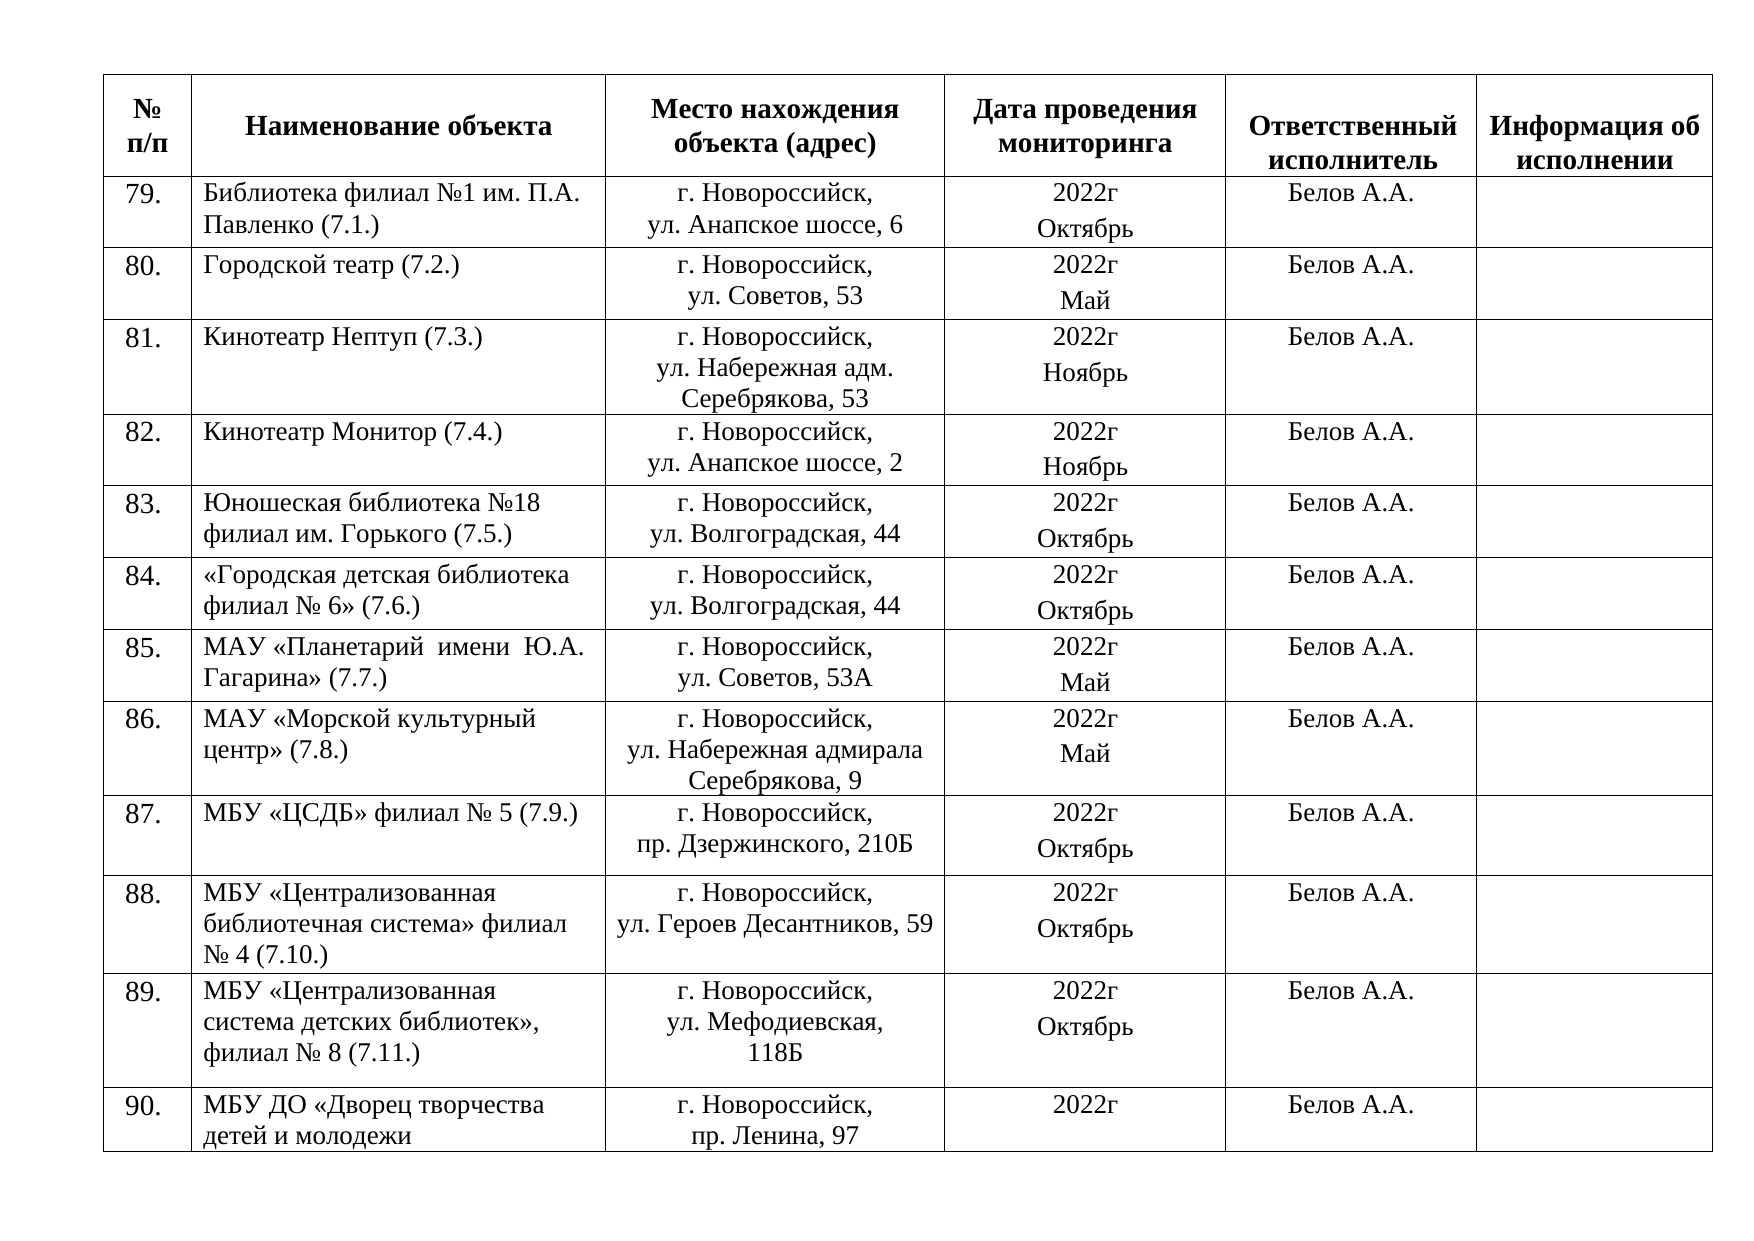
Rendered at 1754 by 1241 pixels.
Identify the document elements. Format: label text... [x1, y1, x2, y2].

table_cell [1477, 876, 1712, 973]
table_cell [104, 630, 191, 701]
table_cell [104, 320, 191, 413]
table_cell Белов А.А. [1226, 486, 1476, 557]
table_cell Белов А.А. [1226, 630, 1476, 701]
table_cell 2022г Октябрь [945, 796, 1225, 875]
table_cell г. Новороссийск, ул. Героев Десантников, 59 [606, 876, 944, 973]
table_cell МАУ «Планетарий имени Ю.А. Гагарина» (7.7.) [192, 630, 605, 701]
table_cell Городской театр (7.2.) [192, 248, 605, 319]
table_cell Белов А.А. [1226, 320, 1476, 413]
table_cell [104, 796, 191, 875]
table_cell г. Новороссийск, ул. Мефодиевская, 118Б [606, 974, 944, 1087]
table_cell 2022г Октябрь [945, 177, 1225, 247]
table_cell г. Новороссийск, пр. Ленина, 97 [606, 1088, 944, 1151]
table_cell МБУ «Централизованная система детских библиотек», филиал № 8 (7.11.) [192, 974, 605, 1087]
table_cell МБУ «ЦСДБ» филиал № 5 (7.9.) [192, 796, 605, 875]
table_cell [1477, 702, 1712, 795]
table_cell Кинотеатр Монитор (7.4.) [192, 415, 605, 485]
table_cell 2022г Февраль [945, 1088, 1225, 1151]
table_cell 2022г Ноябрь [945, 415, 1225, 485]
table_header Дата проведения мониторинга [945, 75, 1225, 176]
table_cell МАУ «Морской культурный центр» (7.8.) [192, 702, 605, 795]
table_cell [1477, 630, 1712, 701]
table_cell Юношеская библиотека №18 филиал им. Горького (7.5.) [192, 486, 605, 557]
table_cell г. Новороссийск, ул. Советов, 53А [606, 630, 944, 701]
table_cell 2022г Май [945, 630, 1225, 701]
table_cell Белов А.А. [1226, 558, 1476, 629]
table_cell [1477, 415, 1712, 485]
table_cell Белов А.А. [1226, 1088, 1476, 1151]
table_cell 2022г Ноябрь [945, 320, 1225, 413]
table_cell 2022г Октябрь [945, 974, 1225, 1087]
table_cell г. Новороссийск, ул. Набережная адмирала Серебрякова, 9 [606, 702, 944, 795]
table_header Наименование объекта [192, 75, 605, 176]
table_cell МБУ «Централизованная библиотечная система» филиал № 4 (7.10.) [192, 876, 605, 973]
table_cell Белов А.А. [1226, 415, 1476, 485]
table_cell Кинотеатр Нептуп (7.3.) [192, 320, 605, 413]
table_cell Белов А.А. [1226, 876, 1476, 973]
table_cell [1477, 1088, 1712, 1151]
table_cell [104, 974, 191, 1087]
table_cell Белов А.А. [1226, 702, 1476, 795]
table_cell 2022г Май [945, 702, 1225, 795]
table_cell [104, 1088, 191, 1151]
table_cell Белов А.А. [1226, 796, 1476, 875]
table_cell [1477, 248, 1712, 319]
table_cell [104, 177, 191, 247]
table_cell [1477, 796, 1712, 875]
table_cell Белов А.А. [1226, 248, 1476, 319]
table_header Место нахождения объекта (адрес) [606, 75, 944, 176]
table_cell [1477, 974, 1712, 1087]
table_cell [1477, 558, 1712, 629]
table_cell [104, 415, 191, 485]
table_cell [1477, 486, 1712, 557]
table_cell г. Новороссийск, ул. Набережная адм. Серебрякова, 53 [606, 320, 944, 413]
table_header Информация об исполнении [1477, 75, 1712, 176]
table_header № п/п [104, 75, 191, 176]
table_cell [104, 702, 191, 795]
table_cell г. Новороссийск, ул. Анапское шоссе, 2 [606, 415, 944, 485]
table_cell г. Новороссийск, ул. Волгоградская, 44 [606, 486, 944, 557]
table_cell Белов А.А. [1226, 974, 1476, 1087]
table_cell 2022г Май [945, 248, 1225, 319]
table_cell г. Новороссийск, ул. Советов, 53 [606, 248, 944, 319]
table_cell «Городская детская библиотека филиал № 6» (7.6.) [192, 558, 605, 629]
table_cell Библиотека филиал №1 им. П.А. Павленко (7.1.) [192, 177, 605, 247]
table_cell г. Новороссийск, ул. Анапское шоссе, 6 [606, 177, 944, 247]
table_cell [1477, 320, 1712, 413]
table_cell 2022г Октябрь [945, 558, 1225, 629]
table_cell 2022г Октябрь [945, 486, 1225, 557]
table_cell [104, 558, 191, 629]
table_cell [192, 1088, 605, 1151]
table_cell г. Новороссийск, пр. Дзержинского, 210Б [606, 796, 944, 875]
table_cell [104, 486, 191, 557]
table_cell [1477, 177, 1712, 247]
table_cell [104, 248, 191, 319]
table_cell [104, 876, 191, 973]
table_header Ответственный исполнитель [1226, 75, 1476, 176]
table_cell 2022г Октябрь [945, 876, 1225, 973]
table_cell Белов А.А. [1226, 177, 1476, 247]
table_cell г. Новороссийск, ул. Волгоградская, 44 [606, 558, 944, 629]
